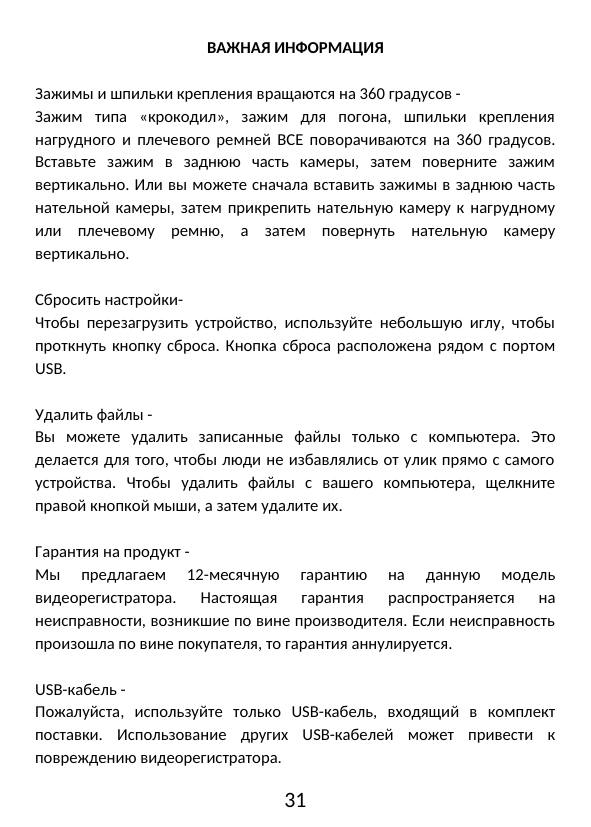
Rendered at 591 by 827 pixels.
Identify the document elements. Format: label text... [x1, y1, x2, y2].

text USB-кабель - [35, 677, 556, 699]
text Пожалуйста, используйте только USB-кабель, входящий в комплект поставки. Использование других USB-кабелей может привести к повреждению видеорегистратора. [35, 699, 556, 768]
text Зажимы и шпильки крепления вращаются на 360 градусов - [35, 81, 556, 104]
text Гарантия на продукт - [35, 539, 556, 562]
text Сбросить настройки- [35, 287, 556, 310]
text Мы предлагаем 12-месячную гарантию на данную модель видеорегистратора. Настоящая гарантия распространяется на неисправности, возникшие по вине производителя. Если неисправность произошла по вине покупателя, то гарантия аннулируется. [35, 562, 556, 654]
text Чтобы перезагрузить устройство, используйте небольшую иглу, чтобы проткнуть кнопку сброса. Кнопка сброса расположена рядом с портом USB. [35, 310, 556, 379]
text Удалить файлы - [35, 402, 556, 424]
text ВАЖНАЯ ИНФОРМАЦИЯ [35, 35, 556, 58]
text Зажим типа «крокодил», зажим для погона, шпильки крепления нагрудного и плечевого ремней ВСЕ поворачиваются на 360 градусов. Вставьте зажим в заднюю часть камеры, затем поверните зажим вертикально. Или вы можете сначала вставить зажимы в заднюю часть нательной камеры, затем прикрепить нательную камеру к нагрудному или плечевому ремню, а затем повернуть нательную камеру вертикально. [35, 104, 556, 264]
text Вы можете удалить записанные файлы только с компьютера. Это делается для того, чтобы люди не избавлялись от улик прямо с самого устройства. Чтобы удалить файлы с вашего компьютера, щелкните правой кнопкой мыши, а затем удалите их. [35, 424, 556, 516]
